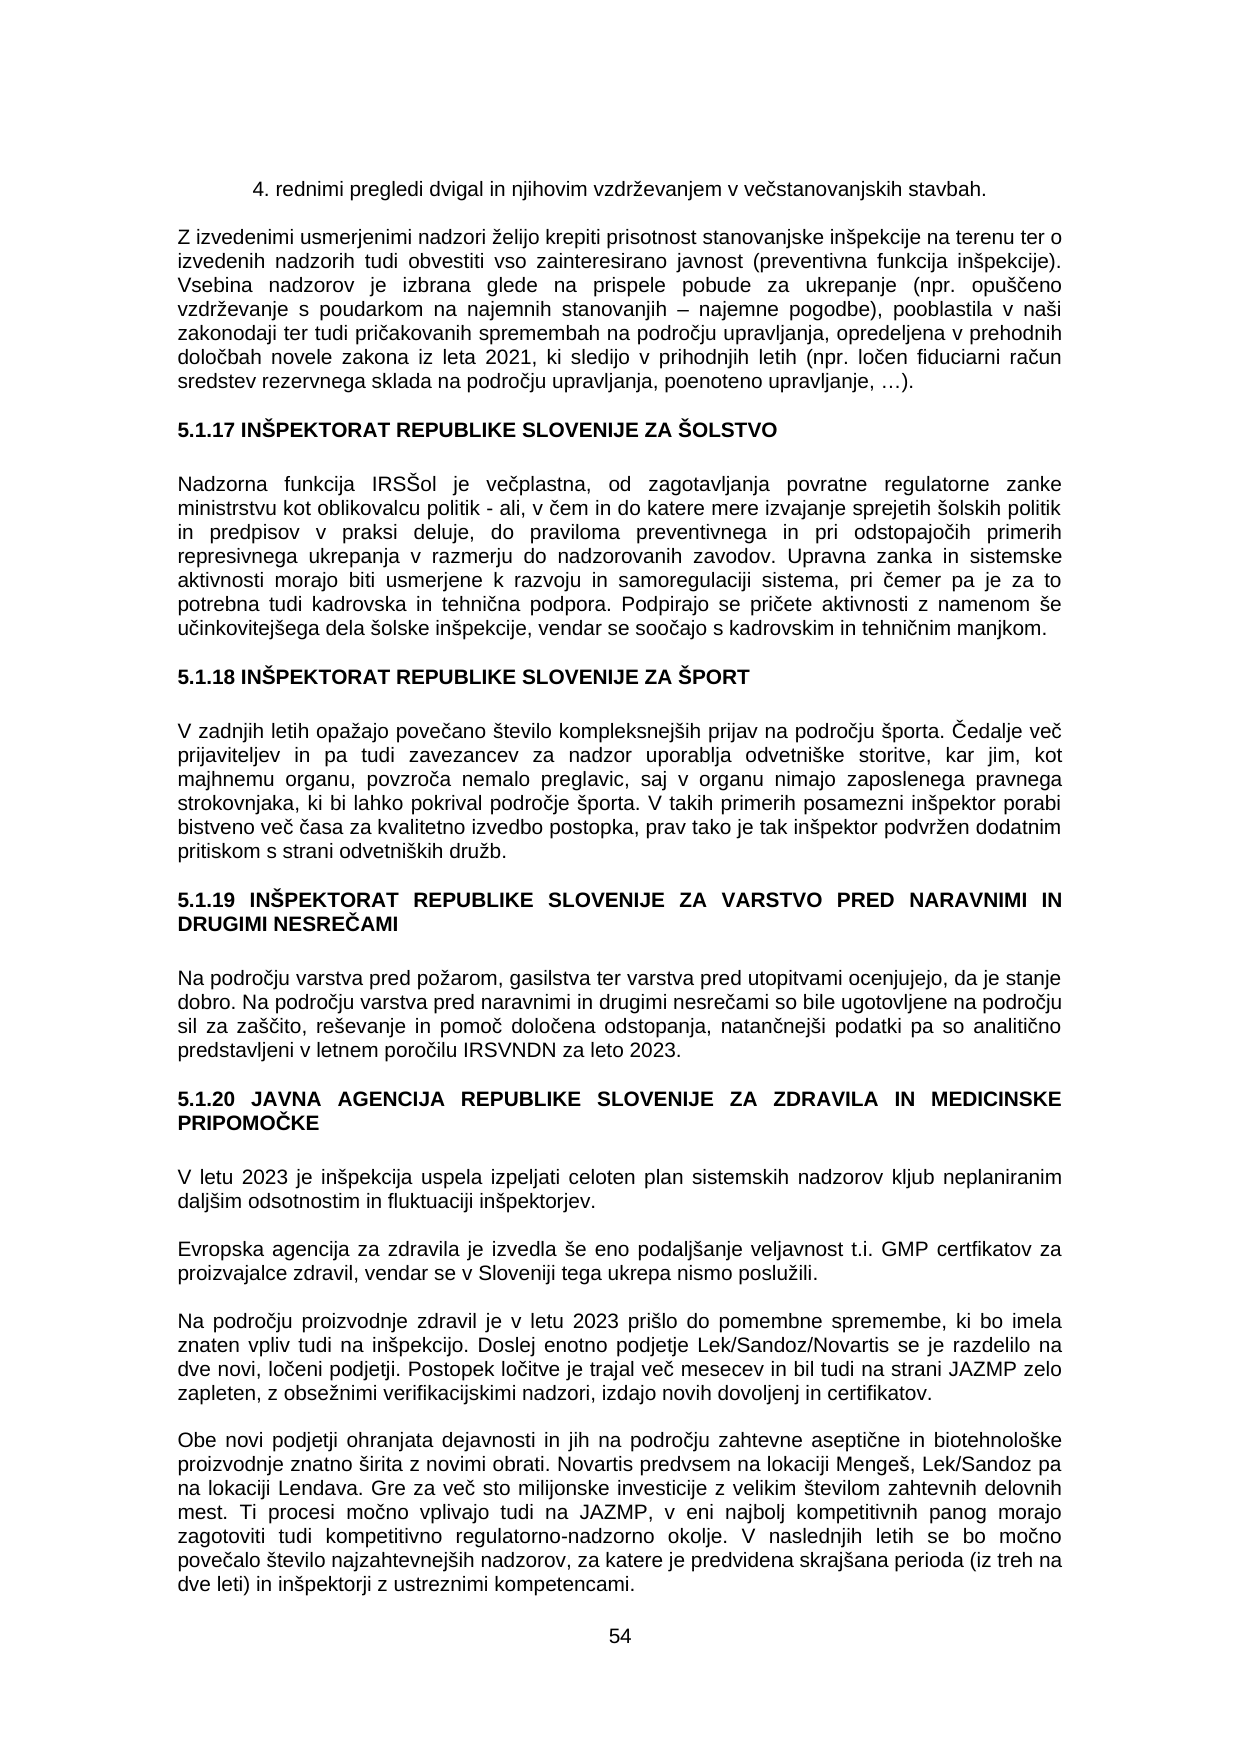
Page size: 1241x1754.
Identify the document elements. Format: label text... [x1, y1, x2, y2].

text Z izvedenimi usmerjenimi nadzori želijo krepiti prisotnost stanovanjske inšpekcije na terenu ter o izvedenih nadzorih tudi obvestiti vso zainteresirano javnost (preventivna funkcija inšpekcije). Vsebina nadzorov je izbrana glede na prispele pobude za ukrepanje (npr. opuščeno vzdrževanje s poudarkom na najemnih stanovanjih – najemne pogodbe), pooblastila v naši zakonodaji ter tudi pričakovanih spremembah na področju upravljanja, opredeljena v prehodnih določbah novele zakona iz leta 2021, ki sledijo v prihodnjih letih (npr. ločen fiduciarni račun sredstev rezervnega sklada na področju upravljanja, poenoteno upravljanje, …). [177, 225, 1063, 393]
text 4. rednimi pregledi dvigal in njihovim vzdrževanjem v večstanovanjskih stavbah. [252, 177, 1063, 201]
text Na področju proizvodnje zdravil je v letu 2023 prišlo do pomembne spremembe, ki bo imela znaten vpliv tudi na inšpekcijo. Doslej enotno podjetje Lek/Sandoz/Novartis se je razdelilo na dve novi, ločeni podjetji. Postopek ločitve je trajal več mesecev in bil tudi na strani JAZMP zelo zapleten, z obsežnimi verifikacijskimi nadzori, izdajo novih dovoljenj in certifikatov. [177, 1308, 1063, 1404]
subtitle 5.1.17 INŠPEKTORAT REPUBLIKE SLOVENIJE ZA ŠOLSTVO [177, 418, 1063, 442]
subtitle 5.1.18 INŠPEKTORAT REPUBLIKE SLOVENIJE ZA ŠPORT [177, 665, 1063, 689]
text Obe novi podjetji ohranjata dejavnosti in jih na področju zahtevne aseptične in biotehnološke proizvodnje znatno širita z novimi obrati. Novartis predvsem na lokaciji Mengeš, Lek/Sandoz pa na lokaciji Lendava. Gre za več sto milijonske investicije z velikim številom zahtevnih delovnih mest. Ti procesi močno vplivajo tudi na JAZMP, v eni najbolj kompetitivnih panog morajo zagotoviti tudi kompetitivno regulatorno-nadzorno okolje. V naslednjih letih se bo močno povečalo število najzahtevnejših nadzorov, za katere je predvidena skrajšana perioda (iz treh na dve leti) in inšpektorji z ustreznimi kompetencami. [177, 1428, 1063, 1596]
text Na področju varstva pred požarom, gasilstva ter varstva pred utopitvami ocenjujejo, da je stanje dobro. Na področju varstva pred naravnimi in drugimi nesrečami so bile ugotovljene na področju sil za zaščito, reševanje in pomoč določena odstopanja, natančnejši podatki pa so analitično predstavljeni v letnem poročilu IRSVNDN za leto 2023. [177, 966, 1063, 1062]
text V zadnjih letih opažajo povečano število kompleksnejših prijav na področju športa. Čedalje več prijaviteljev in pa tudi zavezancev za nadzor uporablja odvetniške storitve, kar jim, kot majhnemu organu, povzroča nemalo preglavic, saj v organu nimajo zaposlenega pravnega strokovnjaka, ki bi lahko pokrival področje športa. V takih primerih posamezni inšpektor porabi bistveno več časa za kvalitetno izvedbo postopka, prav tako je tak inšpektor podvržen dodatnim pritiskom s strani odvetniških družb. [177, 719, 1063, 863]
text V letu 2023 je inšpekcija uspela izpeljati celoten plan sistemskih nadzorov kljub neplaniranim daljšim odsotnostim in fluktuaciji inšpektorjev. [177, 1165, 1063, 1213]
text Evropska agencija za zdravila je izvedla še eno podaljšanje veljavnost t.i. GMP certfikatov za proizvajalce zdravil, vendar se v Sloveniji tega ukrepa nismo poslužili. [177, 1237, 1063, 1284]
text Nadzorna funkcija IRSŠol je večplastna, od zagotavljanja povratne regulatorne zanke ministrstvu kot oblikovalcu politik - ali, v čem in do katere mere izvajanje sprejetih šolskih politik in predpisov v praksi deluje, do praviloma preventivnega in pri odstopajočih primerih represivnega ukrepanja v razmerju do nadzorovanih zavodov. Upravna zanka in sistemske aktivnosti morajo biti usmerjene k razvoju in samoregulaciji sistema, pri čemer pa je za to potrebna tudi kadrovska in tehnična podpora. Podpirajo se pričete aktivnosti z namenom še učinkovitejšega dela šolske inšpekcije, vendar se soočajo s kadrovskim in tehničnim manjkom. [177, 472, 1063, 640]
subtitle 5.1.20 JAVNA AGENCIJA REPUBLIKE SLOVENIJE ZA ZDRAVILA IN MEDICINSKE PRIPOMOČKE [177, 1087, 1063, 1134]
subtitle 5.1.19 INŠPEKTORAT REPUBLIKE SLOVENIJE ZA VARSTVO PRED NARAVNIMI IN DRUGIMI NESREČAMI [177, 888, 1063, 936]
